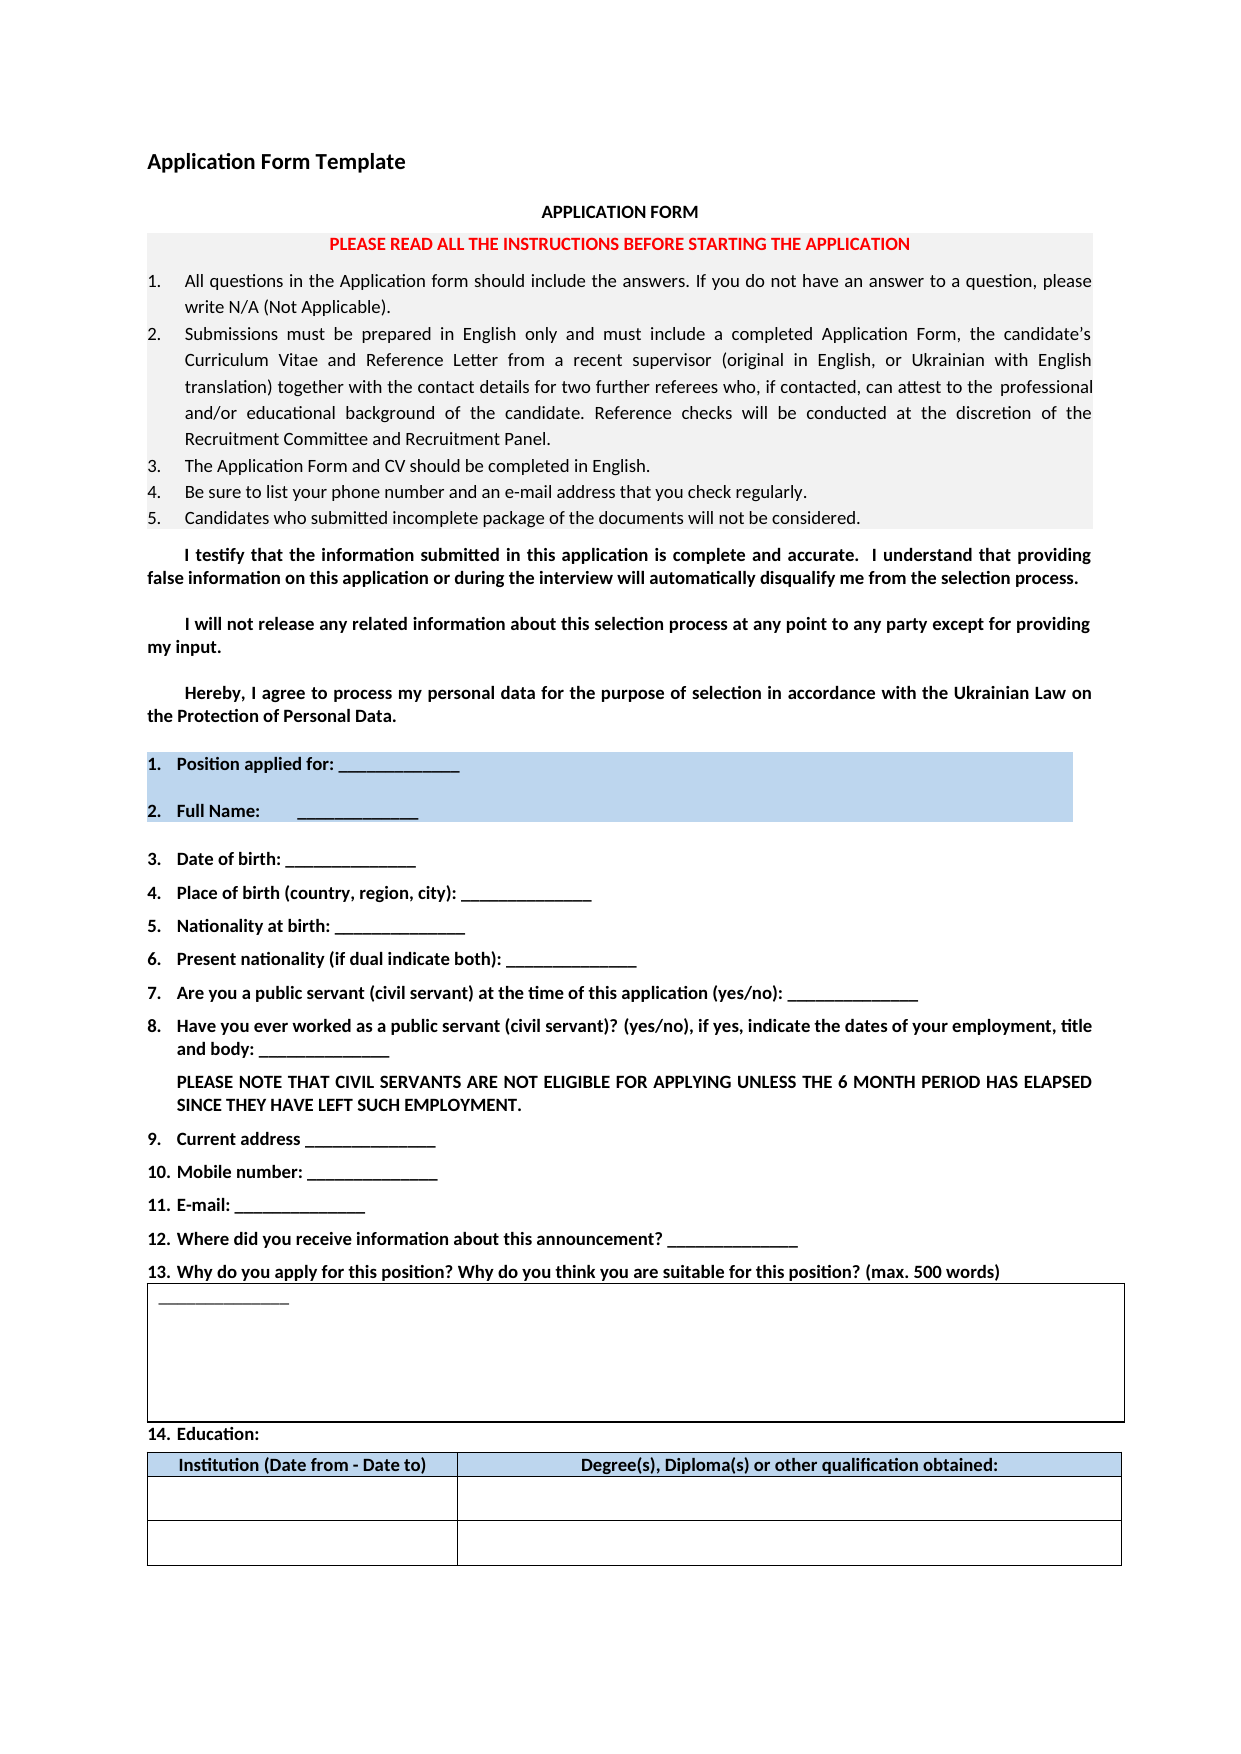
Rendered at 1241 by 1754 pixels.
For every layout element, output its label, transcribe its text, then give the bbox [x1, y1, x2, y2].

list Are you a public servant (civil servant) at the time of this application (yes/no): ______________ [147, 981, 1093, 1004]
list Full Name: _____________ [147, 799, 1073, 822]
list Mobile number: ______________ [147, 1160, 1093, 1183]
table_cell [458, 1477, 1121, 1520]
text PLEASE READ ALL THE INSTRUCTIONS BEFORE STARTING THE APPLICATION [147, 233, 1093, 256]
text PLEASE NOTE THAT CIVIL SERVANTS ARE NOT ELIGIBLE FOR APPLYING UNLESS THE 6 MONTH PERIOD HAS ELAPSED SINCE THEY HAVE LEFT SUCH EMPLOYMENT. [177, 1070, 1093, 1116]
list Submissions must be prepared in English only and must include a completed Application Form, the candidate’s Curriculum Vitae and Reference Letter from a recent supervisor (original in English, or Ukrainian with English translation) together with the contact details for two further referees who, if contacted, can attest to the professional and/or educational background of the candidate. Reference checks will be conducted at the discretion of the Recruitment Committee and Recruitment Panel. [147, 322, 1093, 450]
list Nationality at birth: ______________ [147, 914, 1093, 937]
list Have you ever worked as a public servant (civil servant)? (yes/no), if yes, indicate the dates of your employment, title and body: ______________ [147, 1014, 1093, 1060]
list Why do you apply for this position? Why do you think you are suitable for this position? (max. 500 words) [147, 1260, 1093, 1283]
list The Application Form and CV should be completed in English. [147, 454, 1093, 477]
list Place of birth (country, region, city): ______________ [147, 881, 1093, 904]
list Education: [147, 1423, 1093, 1445]
text APPLICATION FORM [147, 200, 1093, 223]
list Position applied for: _____________ [147, 752, 1073, 774]
text Hereby, I agree to process my personal data for the purpose of selection in accordance with the Ukrainian Law on the Protection of Personal Data. [147, 681, 1093, 727]
text I will not release any related information about this selection process at any point to any party except for providing my input. [147, 612, 1093, 658]
table_header ______________ [148, 1284, 1124, 1421]
list Be sure to list your phone number and an e-mail address that you check regularly. [147, 480, 1093, 503]
list Where did you receive information about this announcement? ______________ [147, 1227, 1093, 1249]
table_cell [148, 1477, 457, 1520]
list Present nationality (if dual indicate both): ______________ [147, 947, 1093, 970]
list All questions in the Application form should include the answers. If you do not have an answer to a question, please write N/A (Not Applicable). [147, 269, 1093, 319]
table_cell [148, 1521, 457, 1565]
list Date of birth: ______________ [147, 847, 1093, 870]
table_header Degree(s), Diploma(s) or other qualification obtained: [458, 1453, 1121, 1476]
list Candidates who submitted incomplete package of the documents will not be considered. [147, 507, 1093, 529]
list Current address ______________ [147, 1127, 1093, 1149]
table_cell [458, 1521, 1121, 1565]
text Application Form Template [147, 147, 1093, 175]
text I testify that the information submitted in this application is complete and accurate. I understand that providing false information on this application or during the interview will automatically disqualify me from the selection process. [147, 543, 1093, 589]
list E-mail: ______________ [147, 1193, 1093, 1216]
table_header Institution (Date from - Date to) [148, 1453, 457, 1476]
